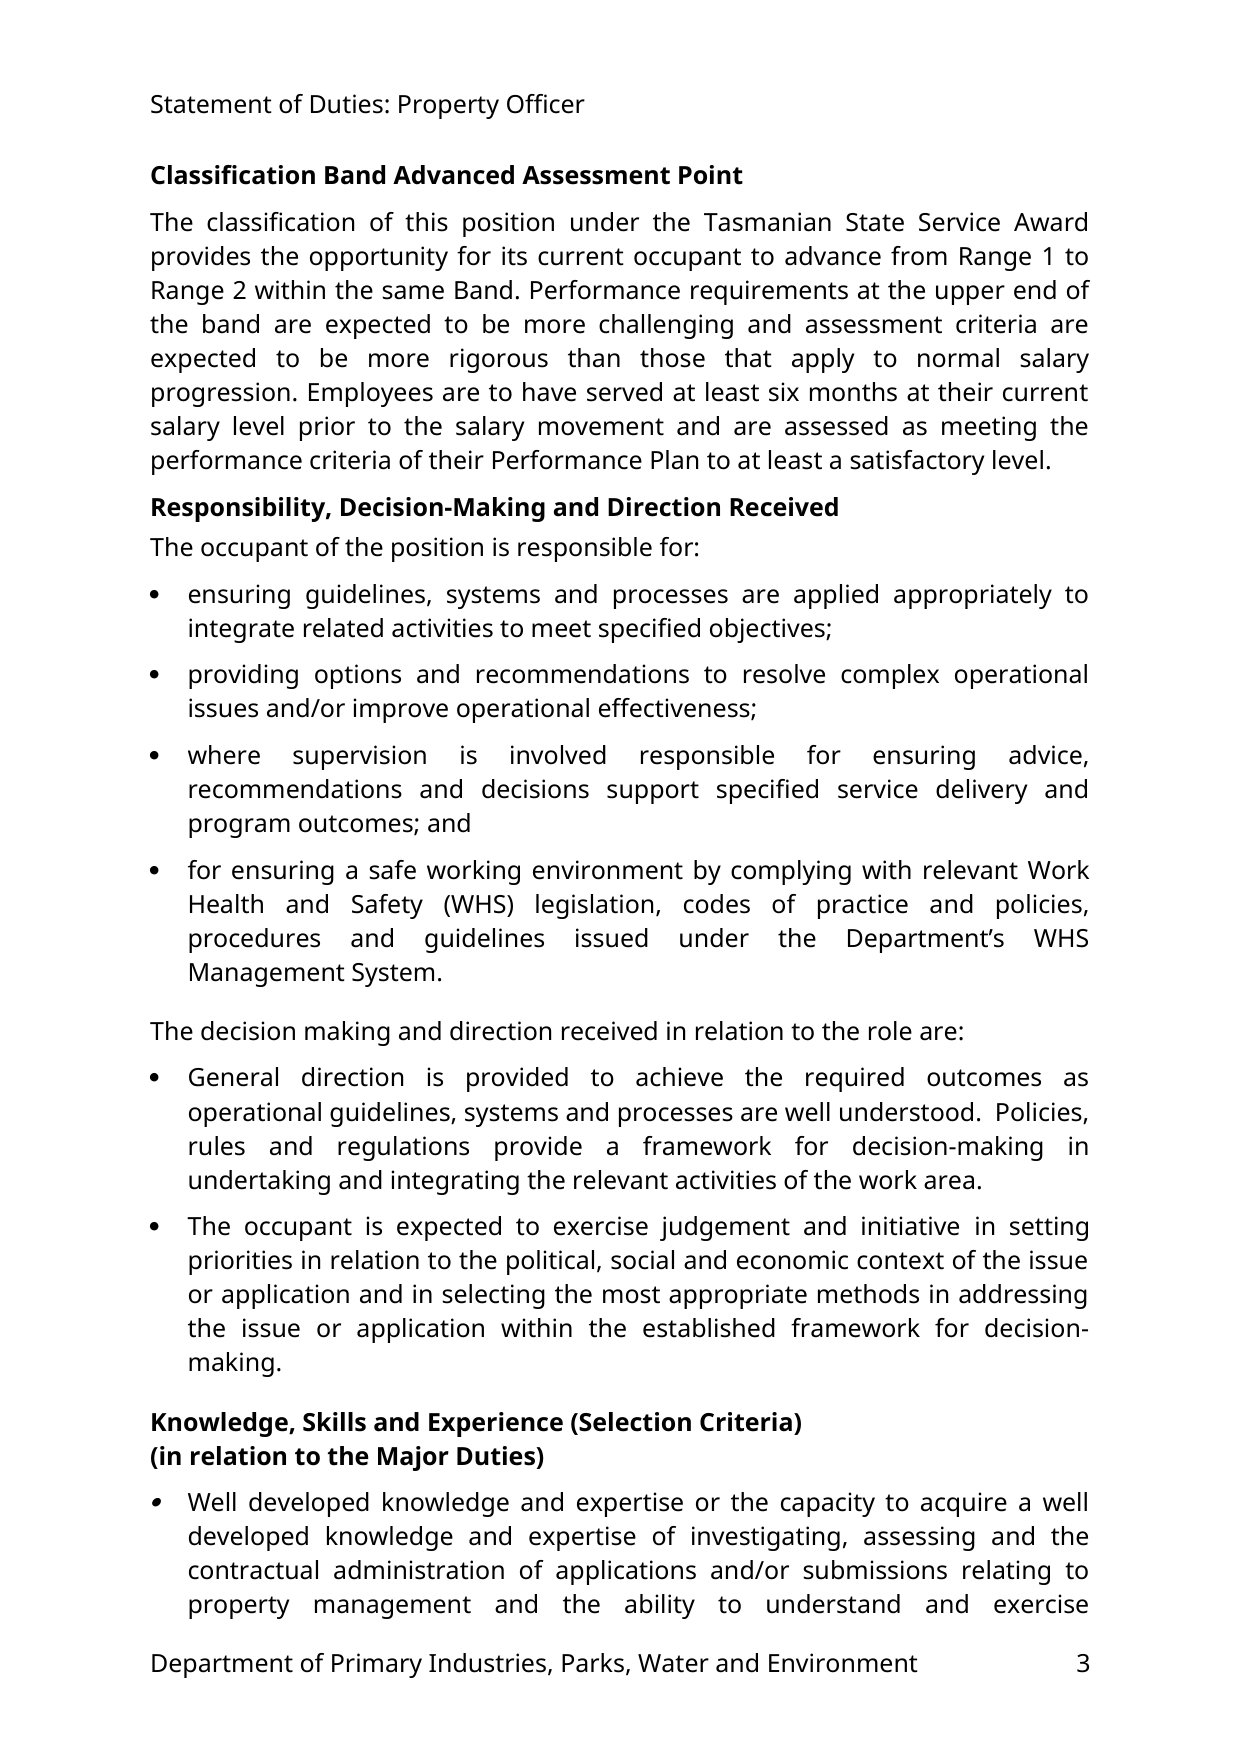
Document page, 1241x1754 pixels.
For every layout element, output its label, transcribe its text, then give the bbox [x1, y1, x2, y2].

list ensuring guidelines, systems and processes are applied appropriately to integrate related activities to meet specified objectives; [150, 576, 1090, 644]
list The occupant is expected to exercise judgement and initiative in setting priorities in relation to the political, social and economic context of the issue or application and in selecting the most appropriate methods in addressing the issue or application within the established framework for decision-making. [150, 1209, 1090, 1379]
text Knowledge, Skills and Experience (Selection Criteria) [150, 1404, 1090, 1438]
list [150, 1485, 1090, 1621]
text (in relation to the Major Duties) [150, 1438, 1090, 1472]
list General direction is provided to achieve the required outcomes as operational guidelines, systems and processes are well understood. Policies, rules and regulations provide a framework for decision-making in undertaking and integrating the relevant activities of the work area. [150, 1060, 1090, 1196]
text Classification Band Advanced Assessment Point [150, 158, 1090, 192]
text The occupant of the position is responsible for: [150, 530, 1090, 564]
list providing options and recommendations to resolve complex operational issues and/or improve operational effectiveness; [150, 657, 1090, 725]
list where supervision is involved responsible for ensuring advice, recommendations and decisions support specified service delivery and program outcomes; and [150, 738, 1090, 840]
text The classification of this position under the Tasmanian State Service Award provides the opportunity for its current occupant to advance from Range 1 to Range 2 within the same Band. Performance requirements at the upper end of the band are expected to be more challenging and assessment criteria are expected to be more rigorous than those that apply to normal salary progression. Employees are to have served at least six months at their current salary level prior to the salary movement and are assessed as meeting the performance criteria of their Performance Plan to at least a satisfactory level. [150, 204, 1090, 477]
list for ensuring a safe working environment by complying with relevant Work Health and Safety (WHS) legislation, codes of practice and policies, procedures and guidelines issued under the Department’s WHS Management System. [150, 852, 1090, 988]
text The decision making and direction received in relation to the role are: [150, 1013, 1090, 1048]
text Responsibility, Decision-Making and Direction Received [150, 489, 1090, 523]
